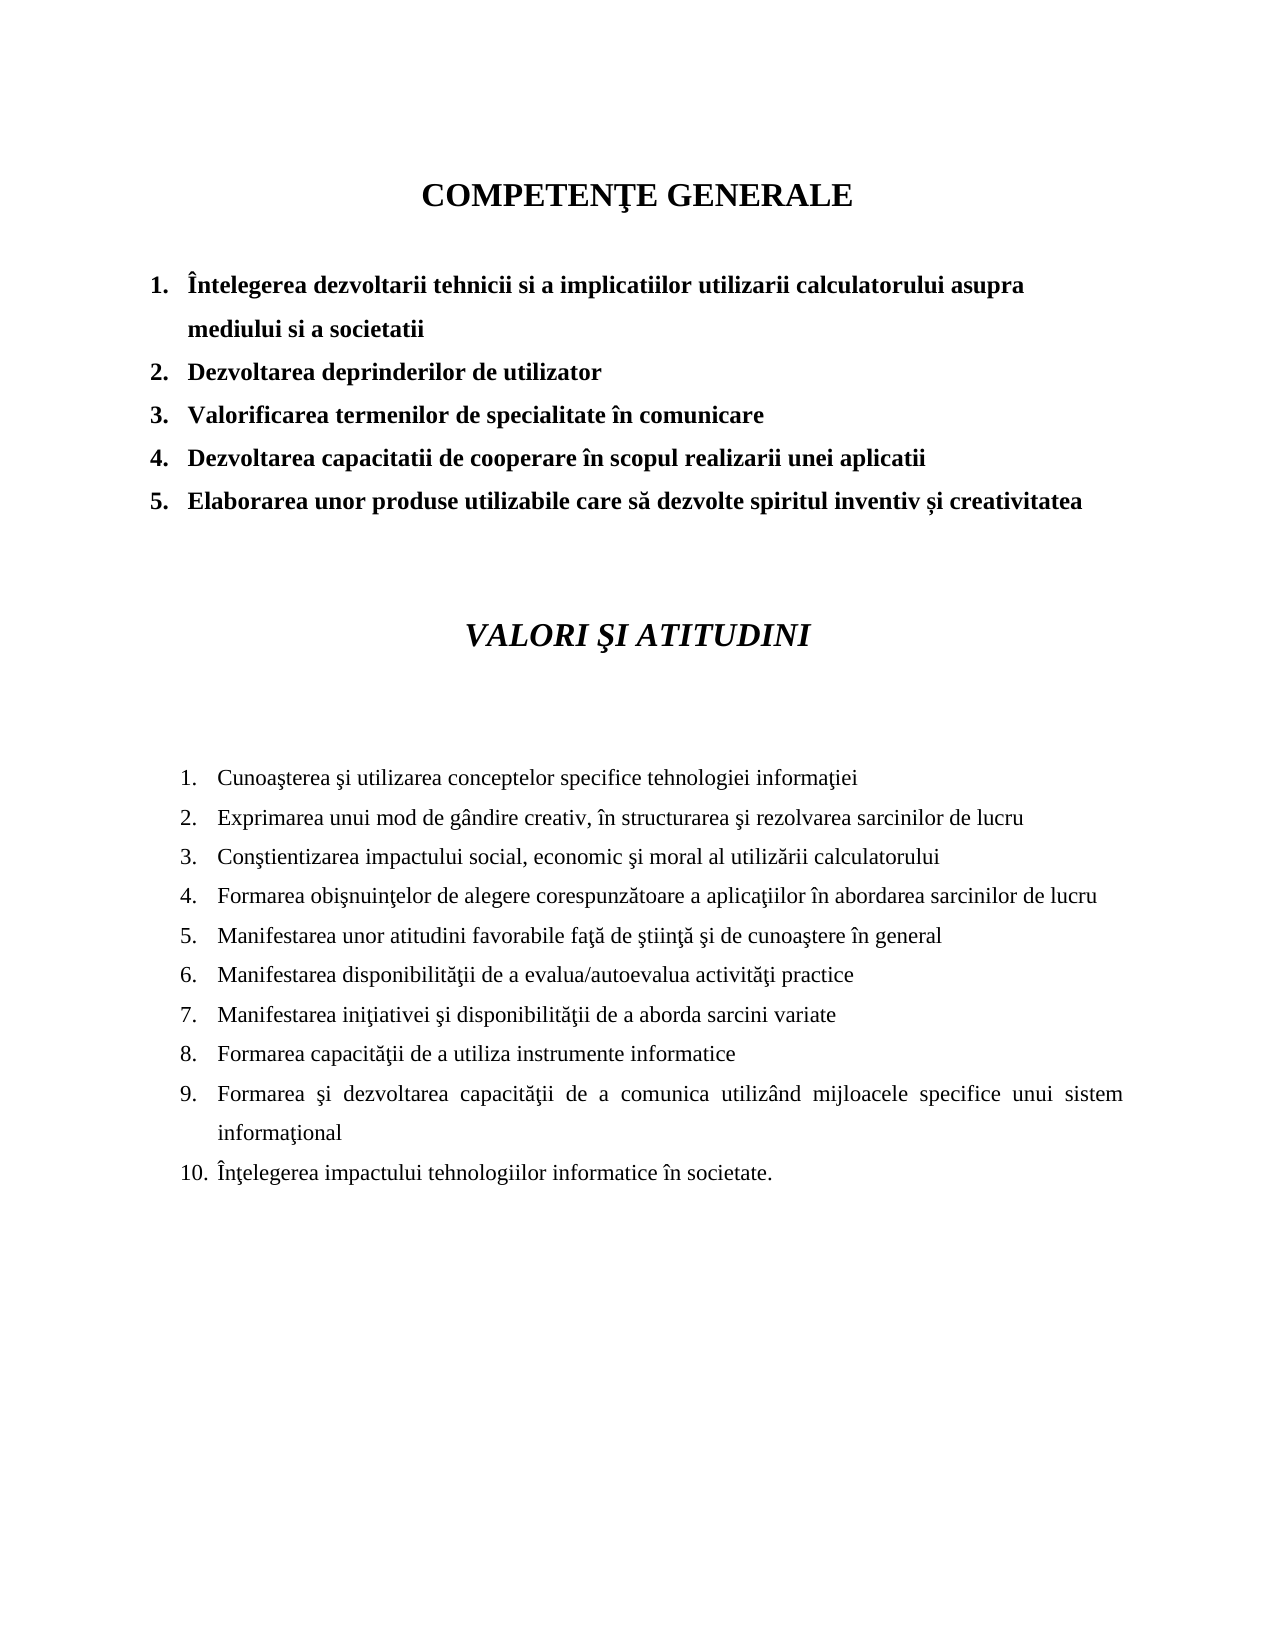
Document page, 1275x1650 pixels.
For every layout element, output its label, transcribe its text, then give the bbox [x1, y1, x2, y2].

list Manifestarea iniţiativei şi disponibilităţii de a aborda sarcini variate [180, 1001, 1125, 1027]
list Dezvoltarea capacitatii de cooperare în scopul realizarii unei aplicatii [150, 443, 1125, 472]
list Manifestarea unor atitudini favorabile faţă de ştiinţă şi de cunoaştere în general [180, 922, 1125, 948]
list Manifestarea disponibilităţii de a evalua/autoevalua activităţi practice [180, 961, 1125, 988]
list Elaborarea unor produse utilizabile care să dezvolte spiritul inventiv și creativitatea [150, 486, 1125, 515]
list Înţelegerea impactului tehnologiilor informatice în societate. [180, 1159, 1125, 1185]
list Cunoaşterea şi utilizarea conceptelor specifice tehnologiei informaţiei [180, 764, 1125, 790]
list Formarea şi dezvoltarea capacităţii de a comunica utilizând mijloacele specifice unui sistem informaţional [180, 1080, 1125, 1146]
subtitle COMPETENŢE GENERALE [150, 175, 1125, 213]
list Întelegerea dezvoltarii tehnicii si a implicatiilor utilizarii calculatorului asupra mediului si a societatii [150, 271, 1125, 342]
list Formarea obişnuinţelor de alegere corespunzătoare a aplicaţiilor în abordarea sarcinilor de lucru [180, 882, 1125, 909]
list Valorificarea termenilor de specialitate în comunicare [150, 400, 1125, 429]
list Dezvoltarea deprinderilor de utilizator [150, 357, 1125, 386]
list Formarea capacităţii de a utiliza instrumente informatice [180, 1040, 1125, 1067]
subtitle VALORI ŞI ATITUDINI [150, 615, 1125, 653]
list Conştientizarea impactului social, economic şi moral al utilizării calculatorului [180, 843, 1125, 869]
list Exprimarea unui mod de gândire creativ, în structurarea şi rezolvarea sarcinilor de lucru [180, 803, 1125, 830]
